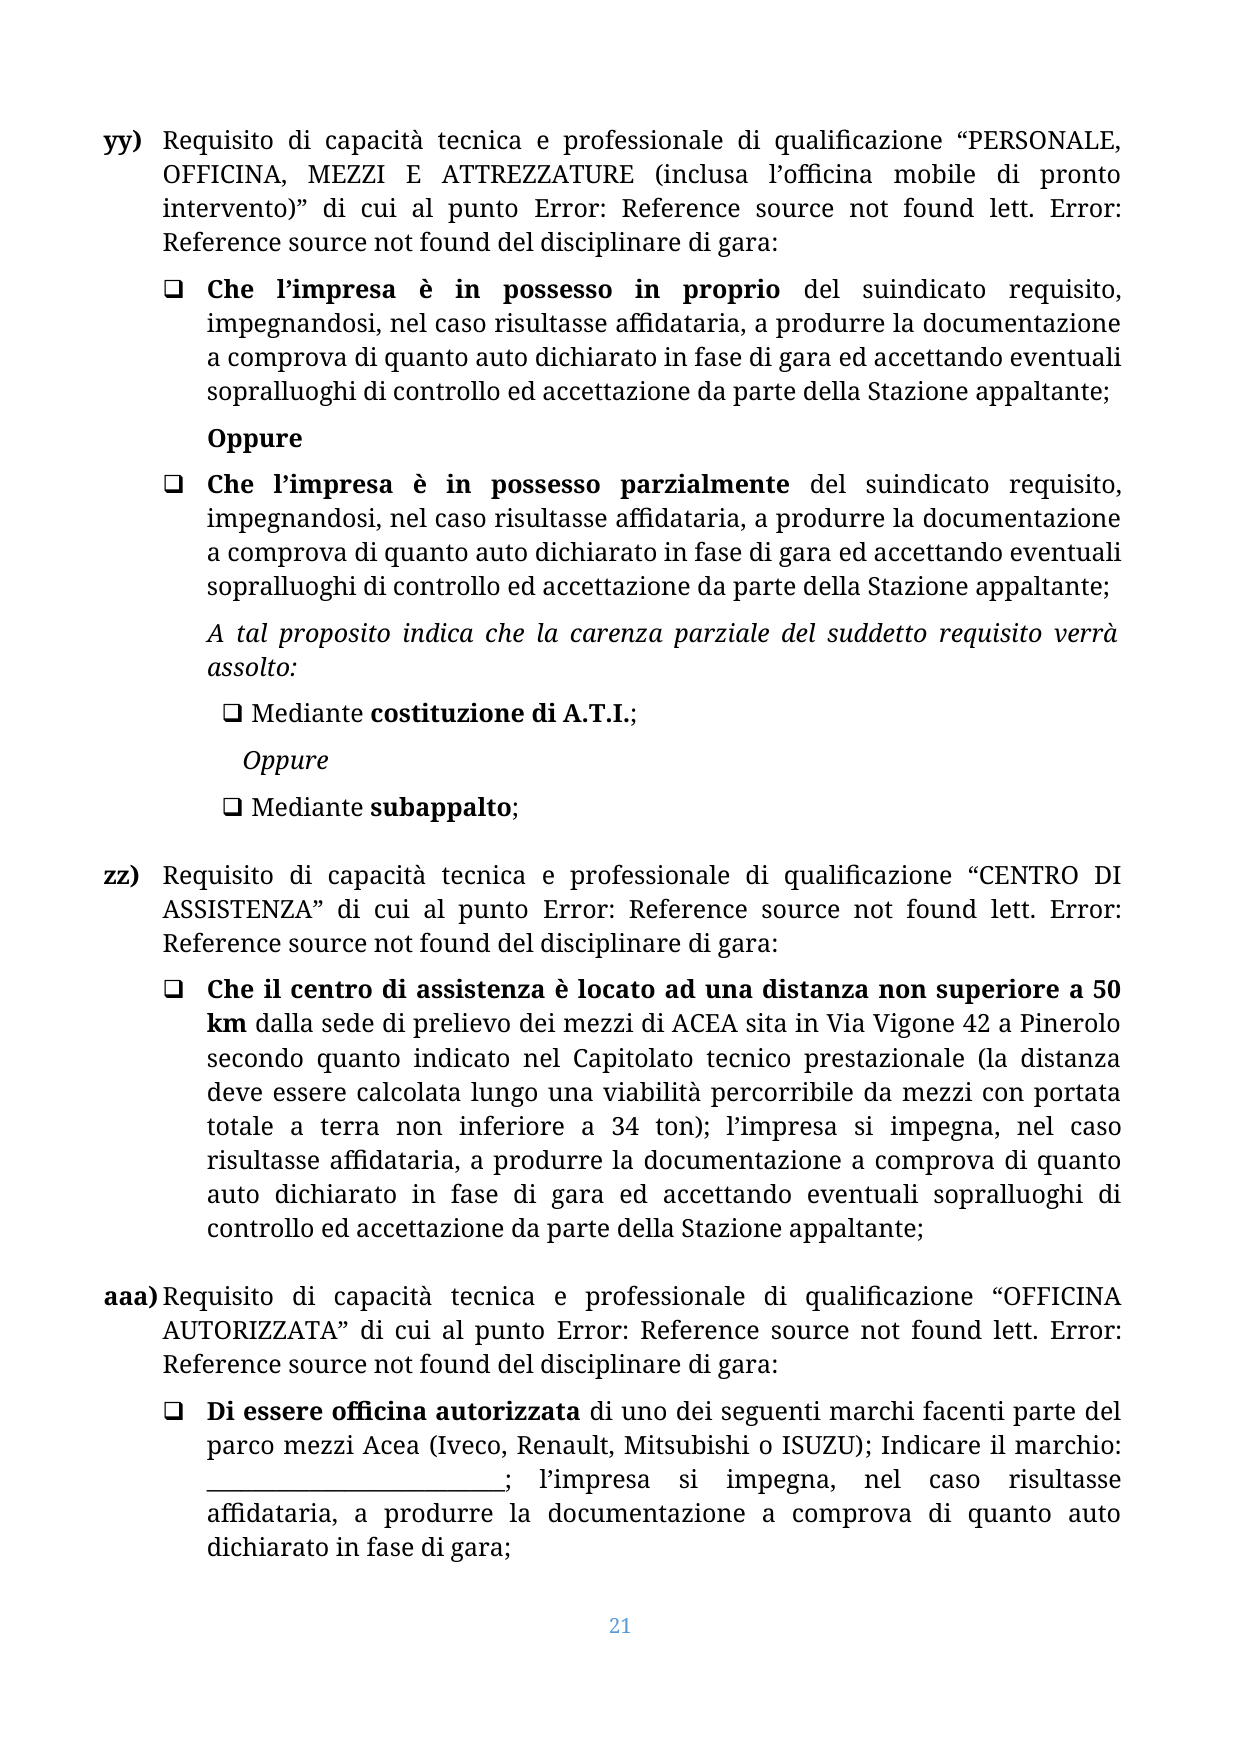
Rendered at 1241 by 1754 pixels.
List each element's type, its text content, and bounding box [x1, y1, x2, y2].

list Che l’impresa è in possesso in proprio del suindicato requisito, impegnandosi, nel caso risultasse affidataria, a produrre la documentazione a comprova di quanto auto dichiarato in fase di gara ed accettando eventuali sopralluoghi di controllo ed accettazione da parte della Stazione appaltante; [162, 271, 1122, 408]
list A tal proposito indica che la carenza parziale del suddetto requisito verrà assolto: [207, 616, 1122, 684]
list Di essere officina autorizzata di uno dei seguenti marchi facenti parte del parco mezzi Acea (Iveco, Renault, Mitsubishi o ISUZU); Indicare il marchio: __________________________; l’impresa si impegna, nel caso risultasse affidataria, a produrre la documentazione a comprova di quanto auto dichiarato in fase di gara; [162, 1393, 1122, 1564]
list Che il centro di assistenza è locato ad una distanza non superiore a 50 km dalla sede di prelievo dei mezzi di ACEA sita in Via Vigone 42 a Pinerolo secondo quanto indicato nel Capitolato tecnico prestazionale (la distanza deve essere calcolata lungo una viabilità percorribile da mezzi con portata totale a terra non inferiore a 34 ton); l’impresa si impegna, nel caso risultasse affidataria, a produrre la documentazione a comprova di quanto auto dichiarato in fase di gara ed accettando eventuali sopralluoghi di controllo ed accettazione da parte della Stazione appaltante; [162, 972, 1122, 1244]
list Mediante costituzione di A.T.I.; [221, 696, 1122, 730]
list Oppure [207, 743, 1122, 777]
list Mediante subappalto; [221, 789, 1122, 823]
list Oppure [207, 420, 1122, 454]
list Che l’impresa è in possesso parzialmente del suindicato requisito, impegnandosi, nel caso risultasse affidataria, a produrre la documentazione a comprova di quanto auto dichiarato in fase di gara ed accettando eventuali sopralluoghi di controllo ed accettazione da parte della Stazione appaltante; [162, 467, 1122, 603]
